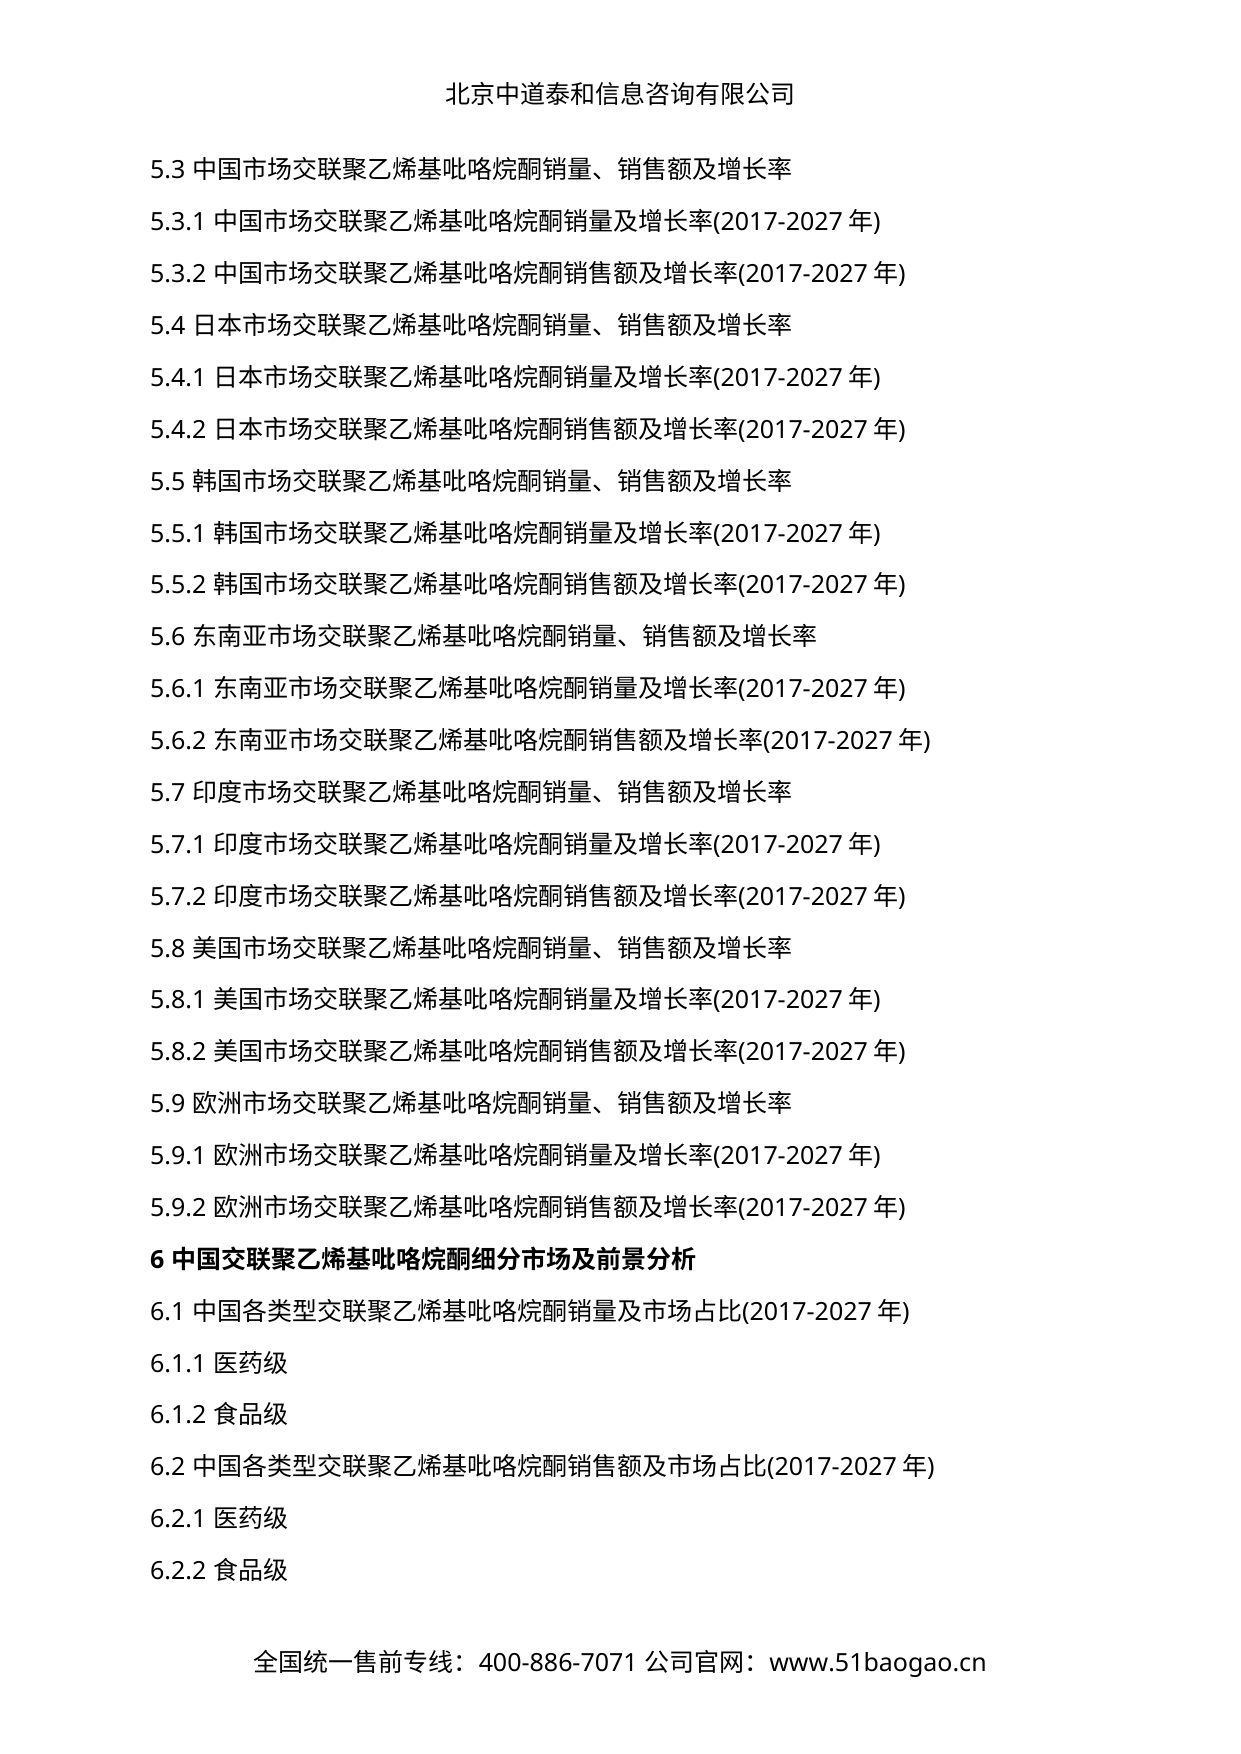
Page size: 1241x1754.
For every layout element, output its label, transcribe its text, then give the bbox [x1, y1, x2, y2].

text 5.9.1 欧洲市场交联聚乙烯基吡咯烷酮销量及增长率(2017-2027年) [150, 1136, 1090, 1172]
text 5.5 韩国市场交联聚乙烯基吡咯烷酮销量、销售额及增长率 [150, 461, 1090, 497]
text 6.2.1 医药级 [150, 1499, 1090, 1535]
text 6.1.1 医药级 [150, 1343, 1090, 1379]
text 5.6.1 东南亚市场交联聚乙烯基吡咯烷酮销量及增长率(2017-2027年) [150, 669, 1090, 705]
text 5.4.2 日本市场交联聚乙烯基吡咯烷酮销售额及增长率(2017-2027年) [150, 409, 1090, 446]
text 5.6 东南亚市场交联聚乙烯基吡咯烷酮销量、销售额及增长率 [150, 617, 1090, 653]
text 6.2.2 食品级 [150, 1551, 1090, 1587]
text 6 中国交联聚乙烯基吡咯烷酮细分市场及前景分析 [150, 1239, 1090, 1276]
text 5.5.2 韩国市场交联聚乙烯基吡咯烷酮销售额及增长率(2017-2027年) [150, 565, 1090, 601]
text 5.3.2 中国市场交联聚乙烯基吡咯烷酮销售额及增长率(2017-2027年) [150, 254, 1090, 290]
text 5.9.2 欧洲市场交联聚乙烯基吡咯烷酮销售额及增长率(2017-2027年) [150, 1187, 1090, 1224]
text 5.5.1 韩国市场交联聚乙烯基吡咯烷酮销量及增长率(2017-2027年) [150, 513, 1090, 549]
text 5.8.1 美国市场交联聚乙烯基吡咯烷酮销量及增长率(2017-2027年) [150, 980, 1090, 1016]
text 5.4.1 日本市场交联聚乙烯基吡咯烷酮销量及增长率(2017-2027年) [150, 357, 1090, 394]
text 5.7 印度市场交联聚乙烯基吡咯烷酮销量、销售额及增长率 [150, 772, 1090, 809]
text 5.7.1 印度市场交联聚乙烯基吡咯烷酮销量及增长率(2017-2027年) [150, 824, 1090, 861]
text 6.1 中国各类型交联聚乙烯基吡咯烷酮销量及市场占比(2017-2027年) [150, 1291, 1090, 1327]
text 5.9 欧洲市场交联聚乙烯基吡咯烷酮销量、销售额及增长率 [150, 1084, 1090, 1120]
text 6.1.2 食品级 [150, 1395, 1090, 1431]
text 5.6.2 东南亚市场交联聚乙烯基吡咯烷酮销售额及增长率(2017-2027年) [150, 721, 1090, 757]
text 6.2 中国各类型交联聚乙烯基吡咯烷酮销售额及市场占比(2017-2027年) [150, 1447, 1090, 1483]
text 5.4 日本市场交联聚乙烯基吡咯烷酮销量、销售额及增长率 [150, 306, 1090, 342]
text 5.3 中国市场交联聚乙烯基吡咯烷酮销量、销售额及增长率 [150, 150, 1090, 186]
text 5.7.2 印度市场交联聚乙烯基吡咯烷酮销售额及增长率(2017-2027年) [150, 876, 1090, 912]
text 5.8.2 美国市场交联聚乙烯基吡咯烷酮销售额及增长率(2017-2027年) [150, 1032, 1090, 1068]
text 5.8 美国市场交联聚乙烯基吡咯烷酮销量、销售额及增长率 [150, 928, 1090, 964]
text 5.3.1 中国市场交联聚乙烯基吡咯烷酮销量及增长率(2017-2027年) [150, 202, 1090, 238]
